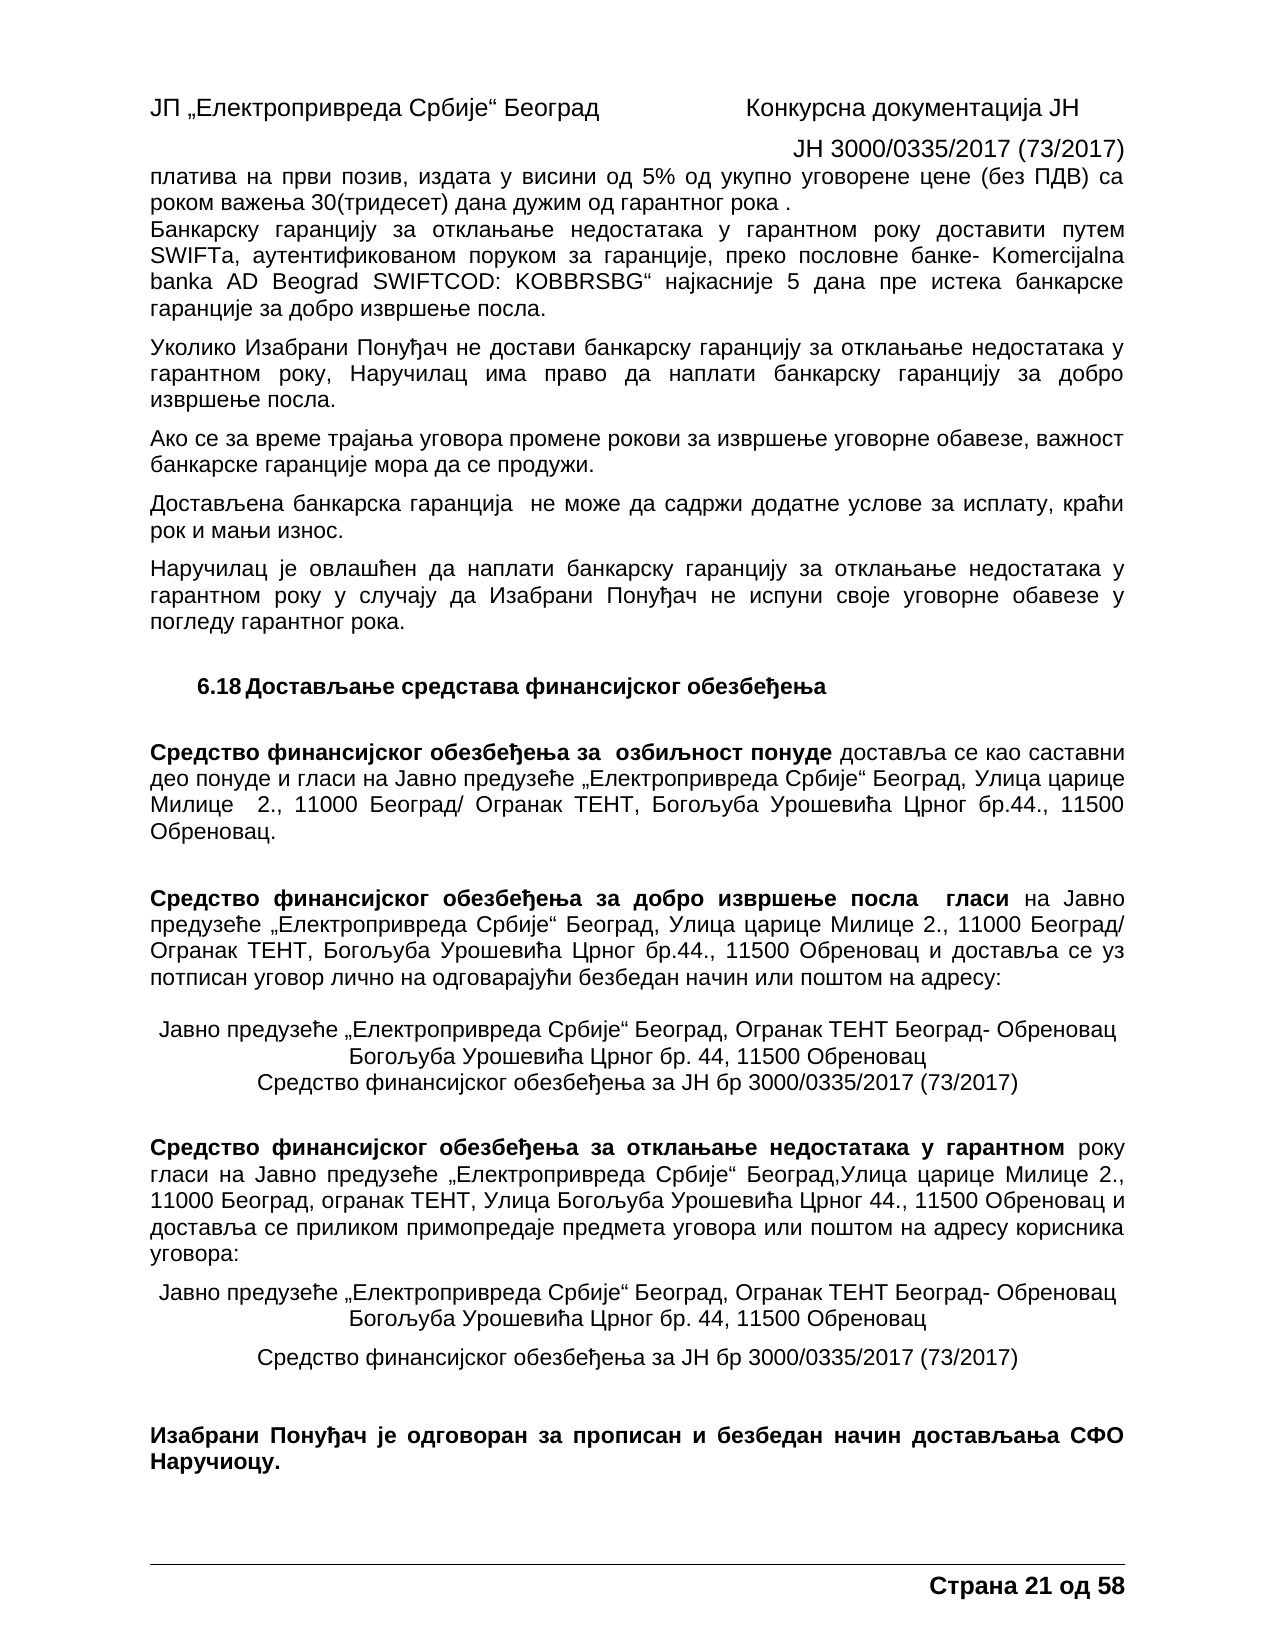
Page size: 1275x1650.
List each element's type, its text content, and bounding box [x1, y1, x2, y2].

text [150, 163, 1125, 216]
text Уколико Изабрани Понуђач не достави банкарску гаранцију за отклањање недостатака у гарантном року, Наручилац има право да наплати банкарску гаранцију за добро извршење посла. [150, 333, 1125, 412]
text Наручилац је овлашћен да наплати банкарску гаранцију за отклањање недостатака у гарантном року у случају да Изабрани Понуђач не испуни своје уговорне обавезе у погледу гарантног рока. [150, 555, 1125, 634]
text Изабрани Понуђач је одговоран за прописан и безбедан начин достављања СФО Наручиоцу. [150, 1422, 1125, 1474]
text Средство финансијског обезбеђења за ЈН бр 3000/0335/2017 (73/2017) [150, 1069, 1125, 1096]
text Средство финансијског обезбеђења за озбиљност понуде доставља се као саставни део понуде и гласи на Јавно предузеће „Електропривреда Србије“ Београд, Улица царице Милице 2., 11000 Београд/ Огранак ТЕНТ, Богољуба Урошевића Црног бр.44., 11500 Обреновац. [150, 738, 1125, 844]
text Ако се за време трајања уговора промене рокови за извршење уговорне обавезе, важност банкарске гаранције мора да се продужи. [150, 425, 1125, 478]
list Достављање средстава финансијског обезбеђења [197, 673, 1125, 700]
text Достављена банкарска гаранција не може да садржи додатне услове за исплату, краћи рок и мањи износ. [150, 490, 1125, 543]
text Средство финансијског обезбеђења за отклањање недостатака у гарантном року гласи на Јавно предузеће „Електропривреда Србије“ Београд,Улица царице Милице 2., 11000 Београд, огранак ТЕНТ, Улица Богољуба Урошевића Црног 44., 11500 Обреновац и доставља се приликом примопредаје предмета уговора или поштом на адресу корисника уговора: [150, 1134, 1125, 1266]
text Средство финансијског обезбеђења за ЈН бр 3000/0335/2017 (73/2017) [150, 1344, 1125, 1370]
text Банкарску гаранцију за отклањање недостатака у гарантном року дoстaвити путeм SWIFTa, aутeнтификoвaнoм пoрукoм зa гaрaнциje, прeкo пoслoвнe бaнкe- Komercijalna banka AD Beograd SWIFTCOD: KOBBRSBG“ најкасније 5 дана пре истека банкарске гаранције за добро извршење посла. [150, 216, 1125, 321]
text Средство финансијског обезбеђења за добро извршење посла гласи на Јавно предузеће „Електропривреда Србије“ Београд, Улица царице Милице 2., 11000 Београд/ Огранак ТЕНТ, Богољуба Урошевића Црног бр.44., 11500 Обреновац и доставља се уз потписан уговор лично на одговарајући безбедан начин или поштом на адресу: [150, 885, 1125, 990]
text Јавно предузеће „Електропривреда Србије“ Београд, Огранак ТЕНТ Београд- Обреновац Богољуба Урошевића Црног бр. 44, 11500 Обреновац [150, 990, 1125, 1069]
text Јавно предузеће „Електропривреда Србије“ Београд, Огранак ТЕНТ Београд- Обреновац Богољуба Урошевића Црног бр. 44, 11500 Обреновац [150, 1279, 1125, 1331]
